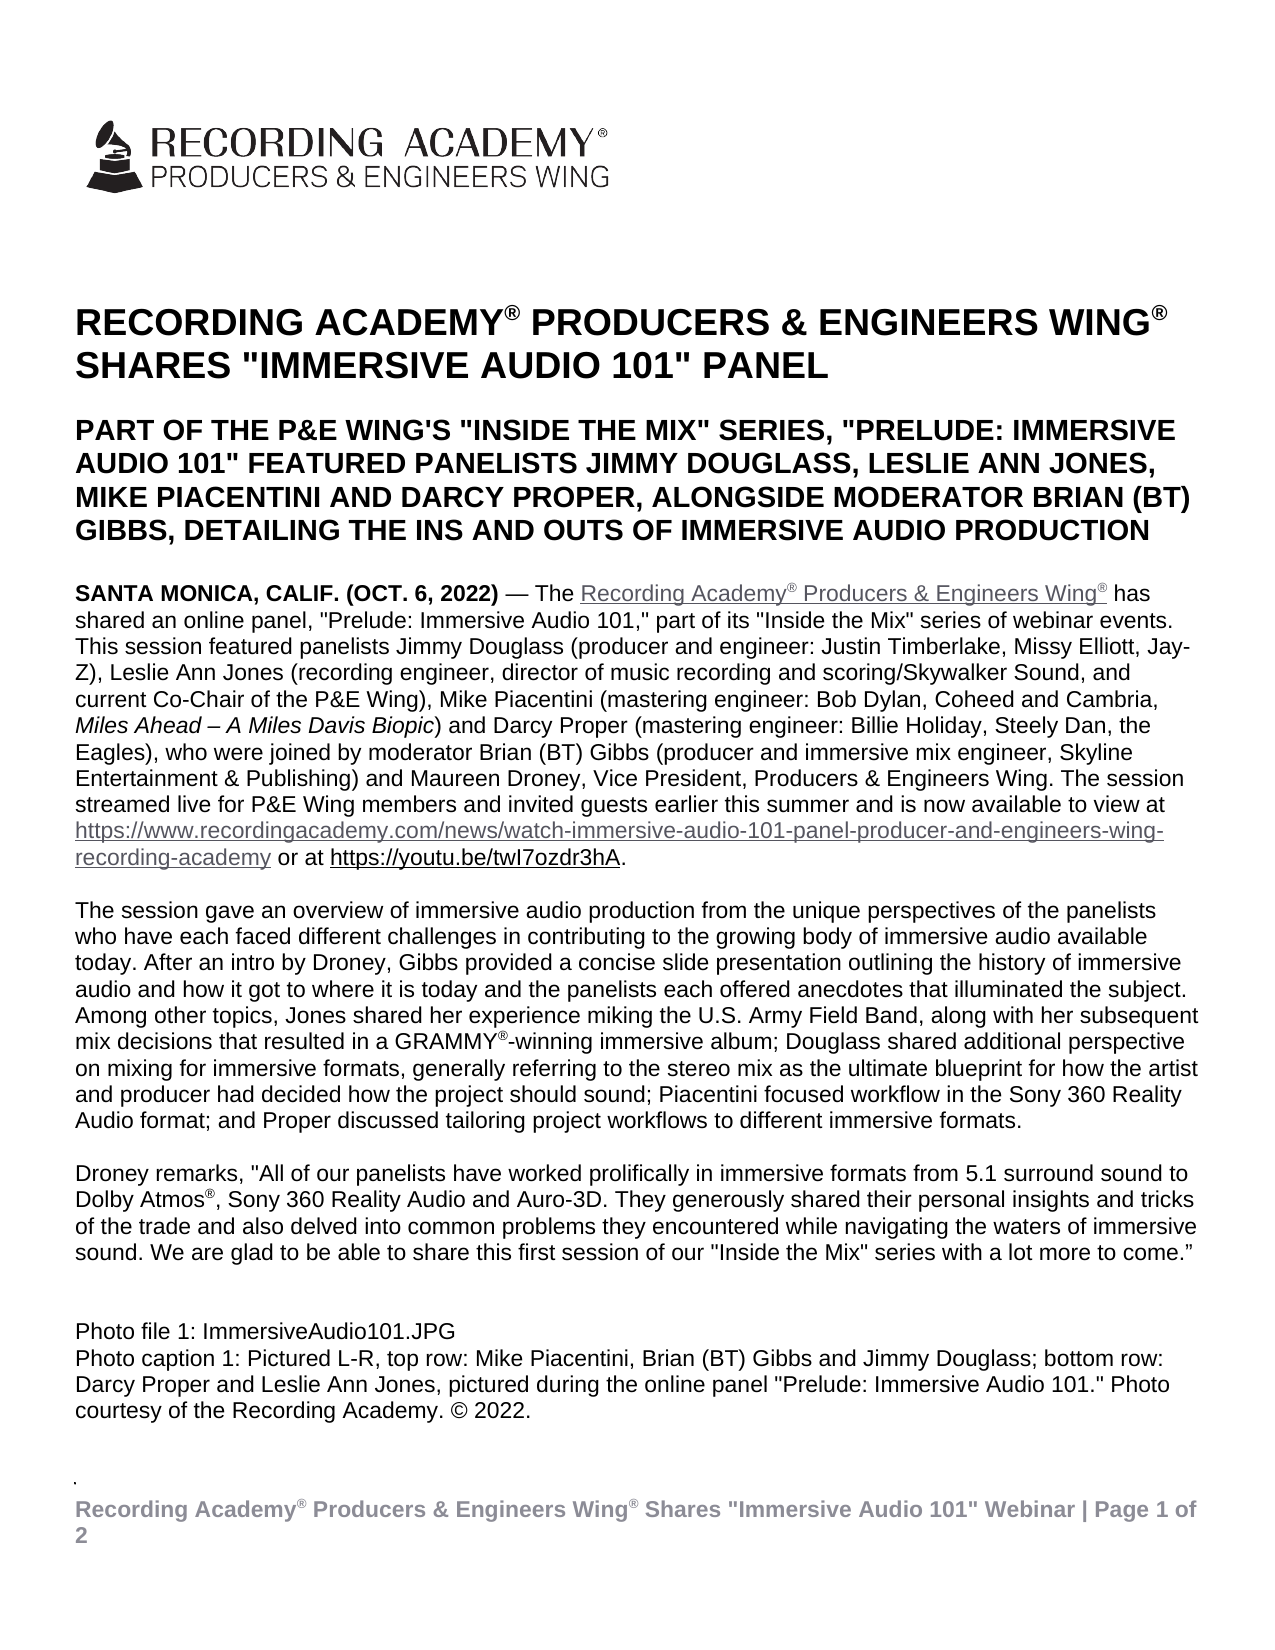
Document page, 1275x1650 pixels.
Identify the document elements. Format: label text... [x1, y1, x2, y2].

subtitle Recording Academy® Producers & Engineers Wing® Shares "Immersive Audio 101" panel [75, 300, 1200, 386]
picture [75, 105, 619, 204]
text PART OF THE P&E WING'S "INSIDE THE MIX" SERIES, "PRELUDE: IMMERSIVE AUDIO 101" FEATURED PANELISTS JIMMY DOUGLASS, LESLIE ANN JONES, MIKE PIACENTINI AND DARCY PROPER, ALONGSIDE MODERATOR BRIAN (BT) GIBBS, DETAILING THE INS AND OUTS OF IMMERSIVE AUDIO PRODUCTION [75, 413, 1200, 547]
text Droney remarks, "All of our panelists have worked prolifically in immersive formats from 5.1 surround sound to Dolby Atmos®, Sony 360 Reality Audio and Auro-3D. They generously shared their personal insights and tricks of the trade and also delved into common problems they encountered while navigating the waters of immersive sound. We are glad to be able to share this first session of our "Inside the Mix" series with a lot more to come.” [75, 1160, 1200, 1266]
text Photo file 1: ImmersiveAudio101.JPG [75, 1318, 1200, 1344]
text Santa Monica, Calif. (OCT. 6, 2022) — The Recording Academy® Producers & Engineers Wing® has shared an online panel, "Prelude: Immersive Audio 101," part of its "Inside the Mix" series of webinar events. This session featured panelists Jimmy Douglass (producer and engineer: Justin Timberlake, Missy Elliott, Jay-Z), Leslie Ann Jones (recording engineer, director of music recording and scoring/Skywalker Sound, and current Co-Chair of the P&E Wing), Mike Piacentini (mastering engineer: Bob Dylan, Coheed and Cambria, Miles Ahead – A Miles Davis Biopic) and Darcy Proper (mastering engineer: Billie Holiday, Steely Dan, the Eagles), who were joined by moderator Brian (BT) Gibbs (producer and immersive mix engineer, Skyline Entertainment & Publishing) and Maureen Droney, Vice President, Producers & Engineers Wing. The session streamed live for P&E Wing members and invited guests earlier this summer and is now available to view at https://www.recordingacademy.com/news/watch-immersive-audio-101-panel-producer-and-engineers-wing-recording-academy or at https://youtu.be/twI7ozdr3hA. [75, 580, 1200, 870]
text The session gave an overview of immersive audio production from the unique perspectives of the panelists who have each faced different challenges in contributing to the growing body of immersive audio available today. After an intro by Droney, Gibbs provided a concise slide presentation outlining the history of immersive audio and how it got to where it is today and the panelists each offered anecdotes that illuminated the subject. Among other topics, Jones shared her experience miking the U.S. Army Field Band, along with her subsequent mix decisions that resulted in a GRAMMY®-winning immersive album; Douglass shared additional perspective on mixing for immersive formats, generally referring to the stereo mix as the ultimate blueprint for how the artist and producer had decided how the project should sound; Piacentini focused workflow in the Sony 360 Reality Audio format; and Proper discussed tailoring project workflows to different immersive formats. [75, 897, 1200, 1134]
text Photo caption 1: Pictured L-R, top row: Mike Piacentini, Brian (BT) Gibbs and Jimmy Douglass; bottom row: Darcy Proper and Leslie Ann Jones, pictured during the online panel "Prelude: Immersive Audio 101." Photo courtesy of the Recording Academy. © 2022. [75, 1344, 1200, 1424]
